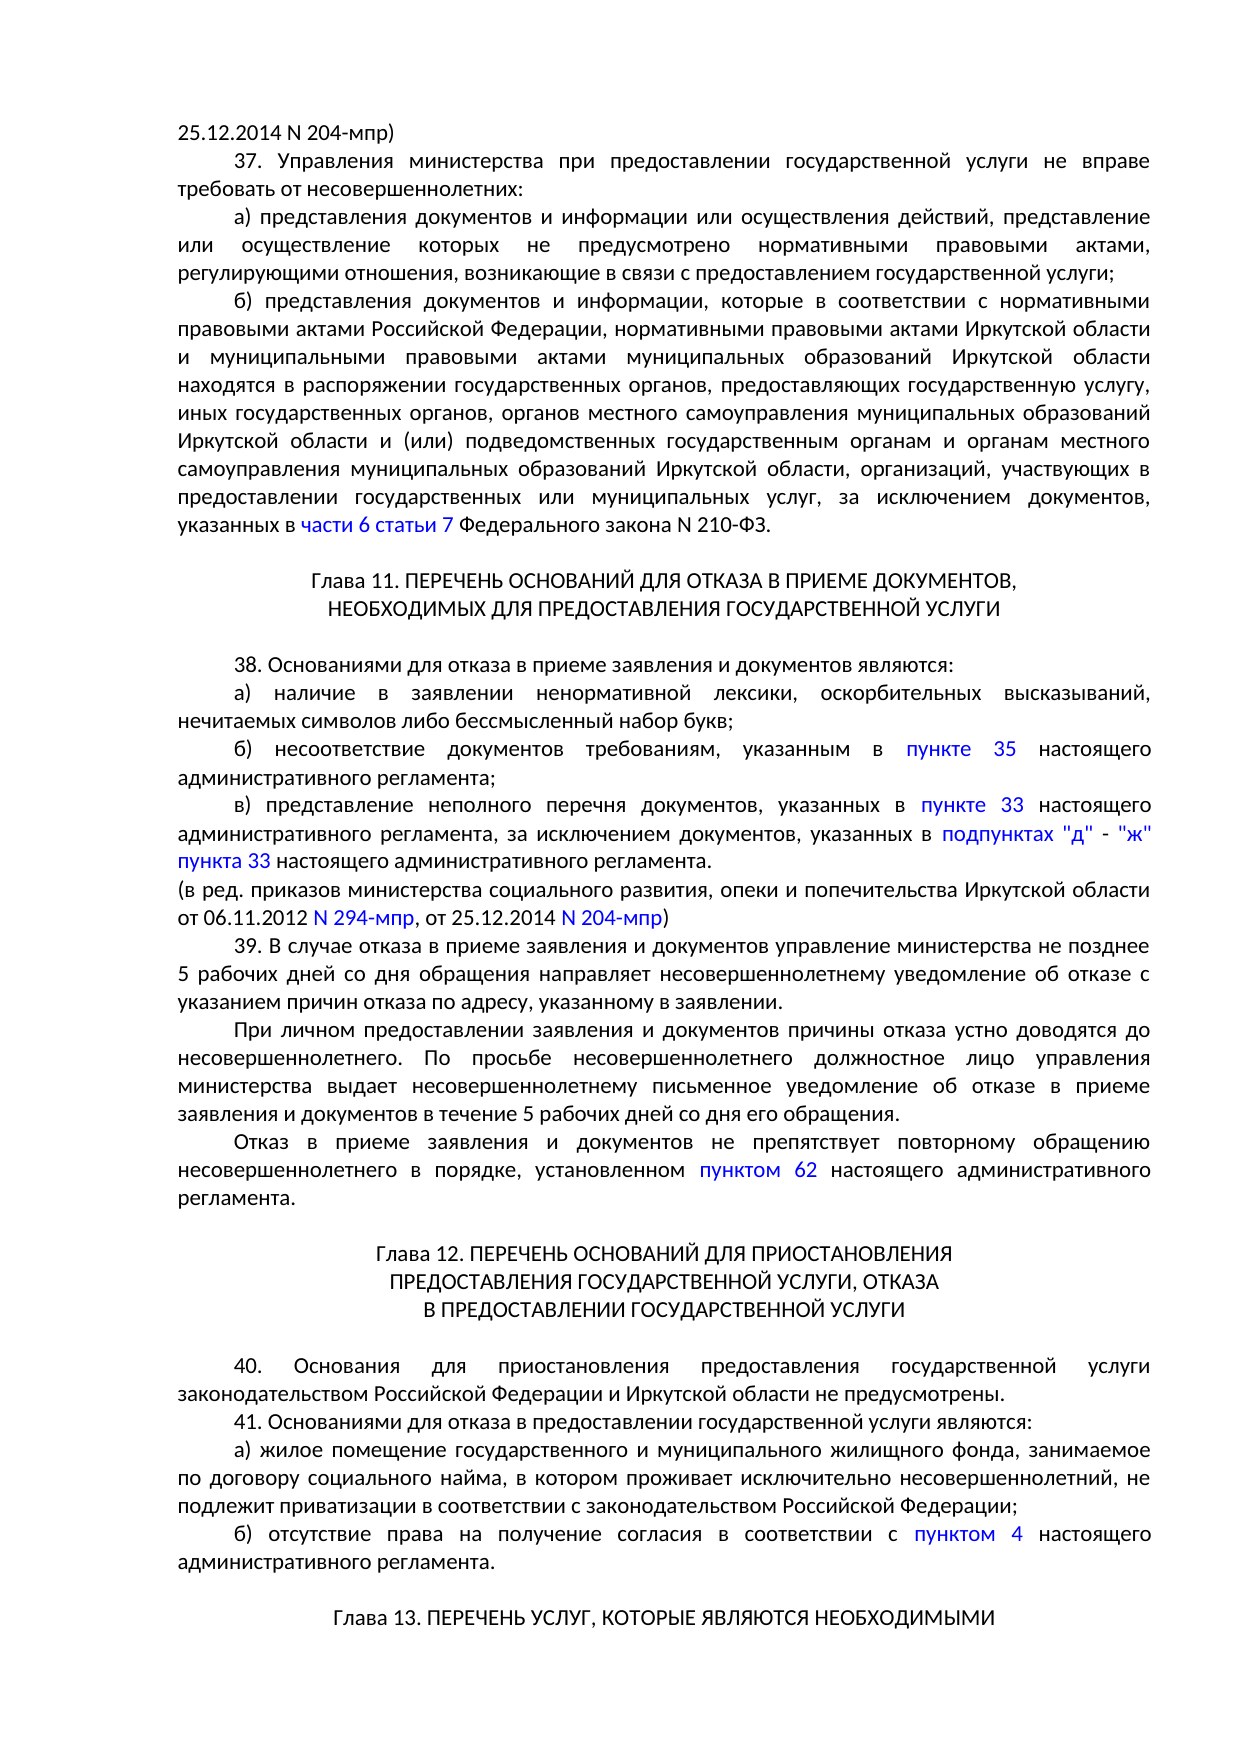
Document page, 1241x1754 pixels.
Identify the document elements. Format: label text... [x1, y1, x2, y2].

text 38. Основаниями для отказа в приеме заявления и документов являются: [177, 651, 1152, 678]
text Глава 12. ПЕРЕЧЕНЬ ОСНОВАНИЙ ДЛЯ ПРИОСТАНОВЛЕНИЯ [177, 1239, 1152, 1267]
text а) наличие в заявлении ненормативной лексики, оскорбительных высказываний, нечитаемых символов либо бессмысленный набор букв; [177, 678, 1152, 734]
text В ПРЕДОСТАВЛЕНИИ ГОСУДАРСТВЕННОЙ УСЛУГИ [177, 1295, 1152, 1323]
text а) жилое помещение государственного и муниципального жилищного фонда, занимаемое по договору социального найма, в котором проживает исключительно несовершеннолетний, не подлежит приватизации в соответствии с законодательством Российской Федерации; [177, 1435, 1152, 1519]
text а) представления документов и информации или осуществления действий, представление или осуществление которых не предусмотрено нормативными правовыми актами, регулирующими отношения, возникающие в связи с предоставлением государственной услуги; [177, 202, 1152, 286]
text 40. Основания для приостановления предоставления государственной услуги законодательством Российской Федерации и Иркутской области не предусмотрены. [177, 1351, 1152, 1407]
text Глава 13. ПЕРЕЧЕНЬ УСЛУГ, КОТОРЫЕ ЯВЛЯЮТСЯ НЕОБХОДИМЫМИ [177, 1603, 1152, 1631]
text б) представления документов и информации, которые в соответствии с нормативными правовыми актами Российской Федерации, нормативными правовыми актами Иркутской области и муниципальными правовыми актами муниципальных образований Иркутской области находятся в распоряжении государственных органов, предоставляющих государственную услугу, иных государственных органов, органов местного самоуправления муниципальных образований Иркутской области и (или) подведомственных государственным органам и органам местного самоуправления муниципальных образований Иркутской области, организаций, участвующих в предоставлении государственных или муниципальных услуг, за исключением документов, указанных в части 6 статьи 7 Федерального закона N 210-ФЗ. [177, 286, 1152, 538]
text в) представление неполного перечня документов, указанных в пункте 33 настоящего административного регламента, за исключением документов, указанных в подпунктах "д" - "ж" пункта 33 настоящего административного регламента. [177, 791, 1152, 875]
text Отказ в приеме заявления и документов не препятствует повторному обращению несовершеннолетнего в порядке, установленном пунктом 62 настоящего административного регламента. [177, 1127, 1152, 1211]
text НЕОБХОДИМЫХ ДЛЯ ПРЕДОСТАВЛЕНИЯ ГОСУДАРСТВЕННОЙ УСЛУГИ [177, 594, 1152, 622]
text б) отсутствие права на получение согласия в соответствии с пунктом 4 настоящего административного регламента. [177, 1519, 1152, 1575]
text 41. Основаниями для отказа в предоставлении государственной услуги являются: [177, 1407, 1152, 1435]
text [177, 118, 1152, 146]
text б) несоответствие документов требованиям, указанным в пункте 35 настоящего административного регламента; [177, 734, 1152, 791]
text 37. Управления министерства при предоставлении государственной услуги не вправе требовать от несовершеннолетних: [177, 146, 1152, 202]
text При личном предоставлении заявления и документов причины отказа устно доводятся до несовершеннолетнего. По просьбе несовершеннолетнего должностное лицо управления министерства выдает несовершеннолетнему письменное уведомление об отказе в приеме заявления и документов в течение 5 рабочих дней со дня его обращения. [177, 1015, 1152, 1127]
text ПРЕДОСТАВЛЕНИЯ ГОСУДАРСТВЕННОЙ УСЛУГИ, ОТКАЗА [177, 1267, 1152, 1295]
text 39. В случае отказа в приеме заявления и документов управление министерства не позднее 5 рабочих дней со дня обращения направляет несовершеннолетнему уведомление об отказе с указанием причин отказа по адресу, указанному в заявлении. [177, 931, 1152, 1015]
text (в ред. приказов министерства социального развития, опеки и попечительства Иркутской области от 06.11.2012 N 294-мпр, от 25.12.2014 N 204-мпр) [177, 875, 1152, 931]
text Глава 11. ПЕРЕЧЕНЬ ОСНОВАНИЙ ДЛЯ ОТКАЗА В ПРИЕМЕ ДОКУМЕНТОВ, [177, 566, 1152, 594]
